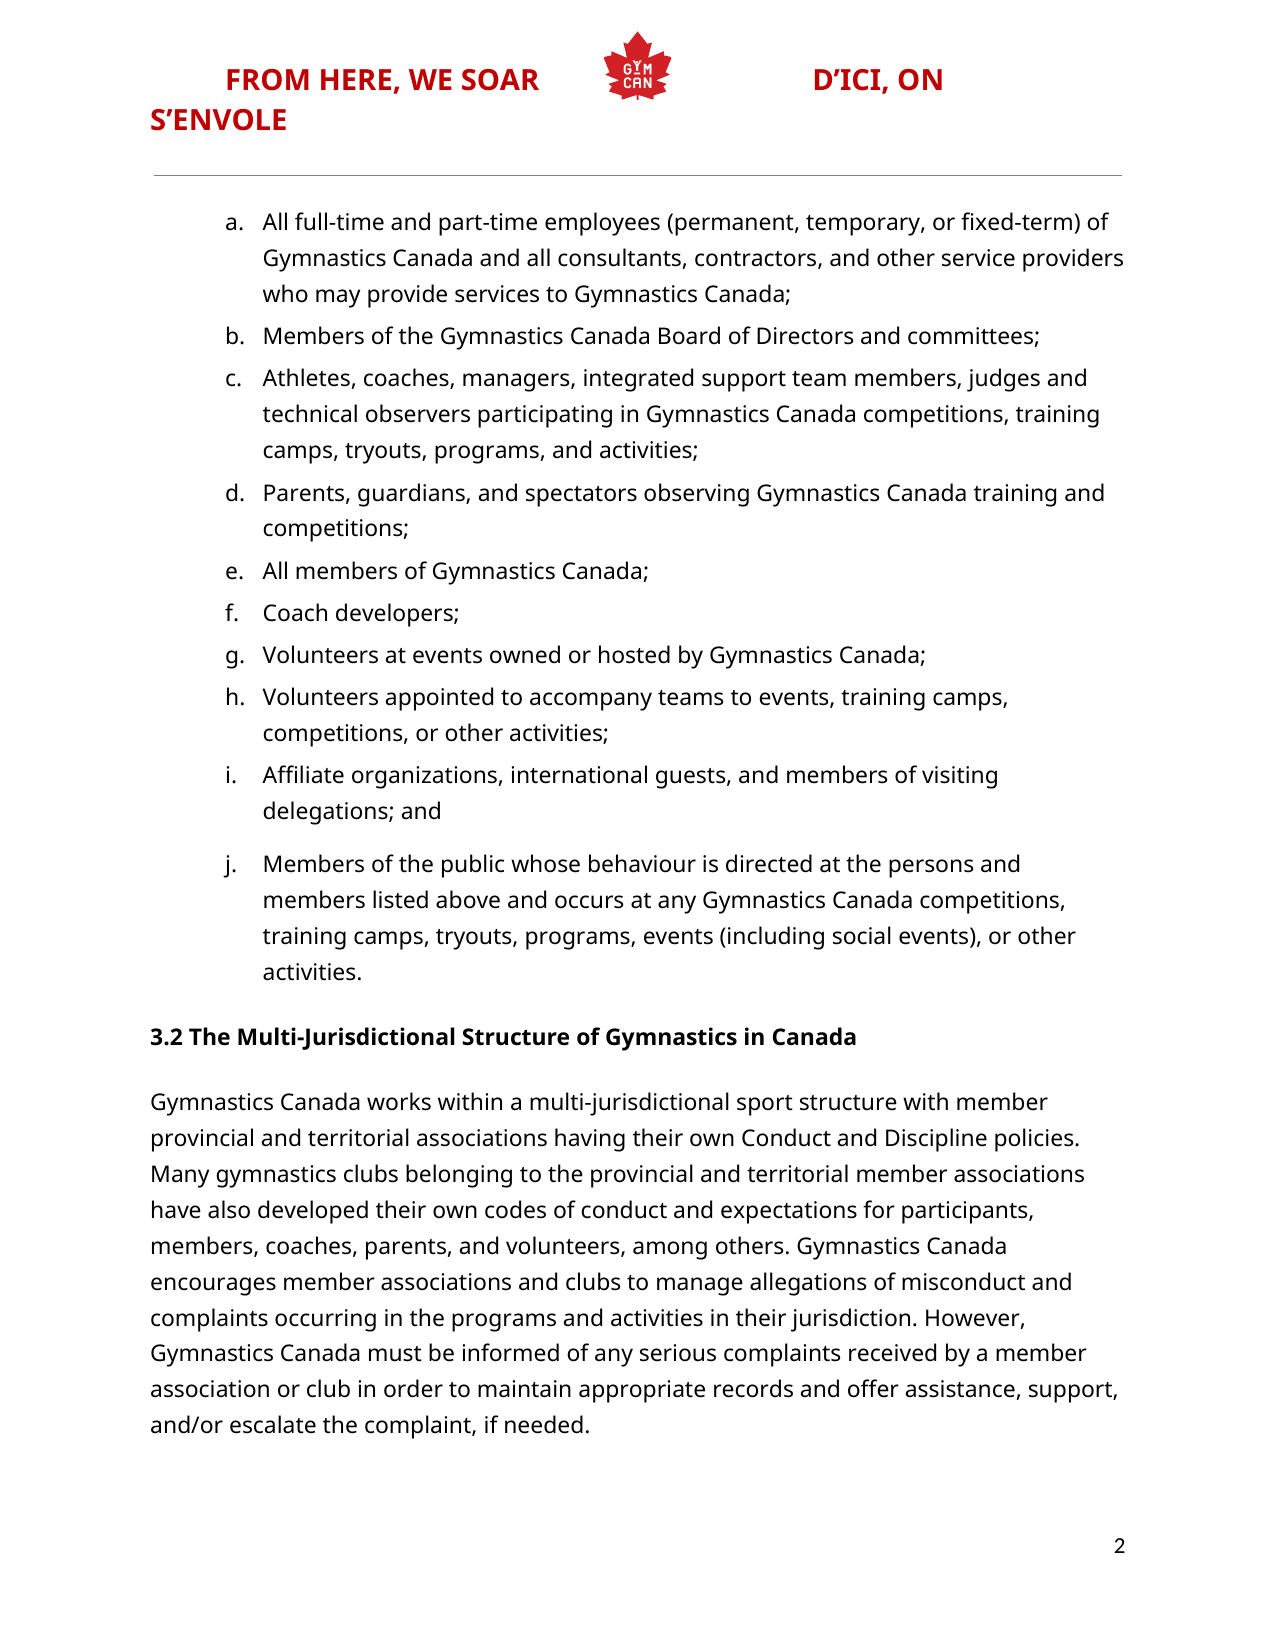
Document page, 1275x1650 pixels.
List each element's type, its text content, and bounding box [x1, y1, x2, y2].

list Athletes, coaches, managers, integrated support team members, judges and technical observers participating in Gymnastics Canada competitions, training camps, tryouts, programs, and activities; [225, 362, 1125, 466]
list Volunteers appointed to accompany teams to events, training camps, competitions, or other activities; [225, 681, 1125, 748]
picture [603, 31, 672, 100]
list Volunteers at events owned or hosted by Gymnastics Canada; [225, 639, 1125, 670]
list Members of the Gymnastics Canada Board of Directors and committees; [225, 320, 1125, 351]
subtitle 3.2 The Multi-Jurisdictional Structure of Gymnastics in Canada [150, 1021, 1125, 1052]
list Coach developers; [225, 597, 1125, 628]
list Affiliate organizations, international guests, and members of visiting delegations; and [225, 759, 1125, 826]
list Members of the public whose behaviour is directed at the persons and members listed above and occurs at any Gymnastics Canada competitions, training camps, tryouts, programs, events (including social events), or other activities. [225, 848, 1125, 987]
list All members of Gymnastics Canada; [225, 554, 1125, 586]
list All full-time and part-time employees (permanent, temporary, or fixed-term) of Gymnastics Canada and all consultants, contractors, and other service providers who may provide services to Gymnastics Canada; [225, 206, 1125, 309]
list Parents, guardians, and spectators observing Gymnastics Canada training and competitions; [225, 476, 1125, 544]
text Gymnastics Canada works within a multi-jurisdictional sport structure with member provincial and territorial associations having their own Conduct and Discipline policies. Many gymnastics clubs belonging to the provincial and territorial member associations have also developed their own codes of conduct and expectations for participants, members, coaches, parents, and volunteers, among others. Gymnastics Canada encourages member associations and clubs to manage allegations of misconduct and complaints occurring in the programs and activities in their jurisdiction. However, Gymnastics Canada must be informed of any serious complaints received by a member association or club in order to maintain appropriate records and offer assistance, support, and/or escalate the complaint, if needed. [150, 1086, 1125, 1441]
